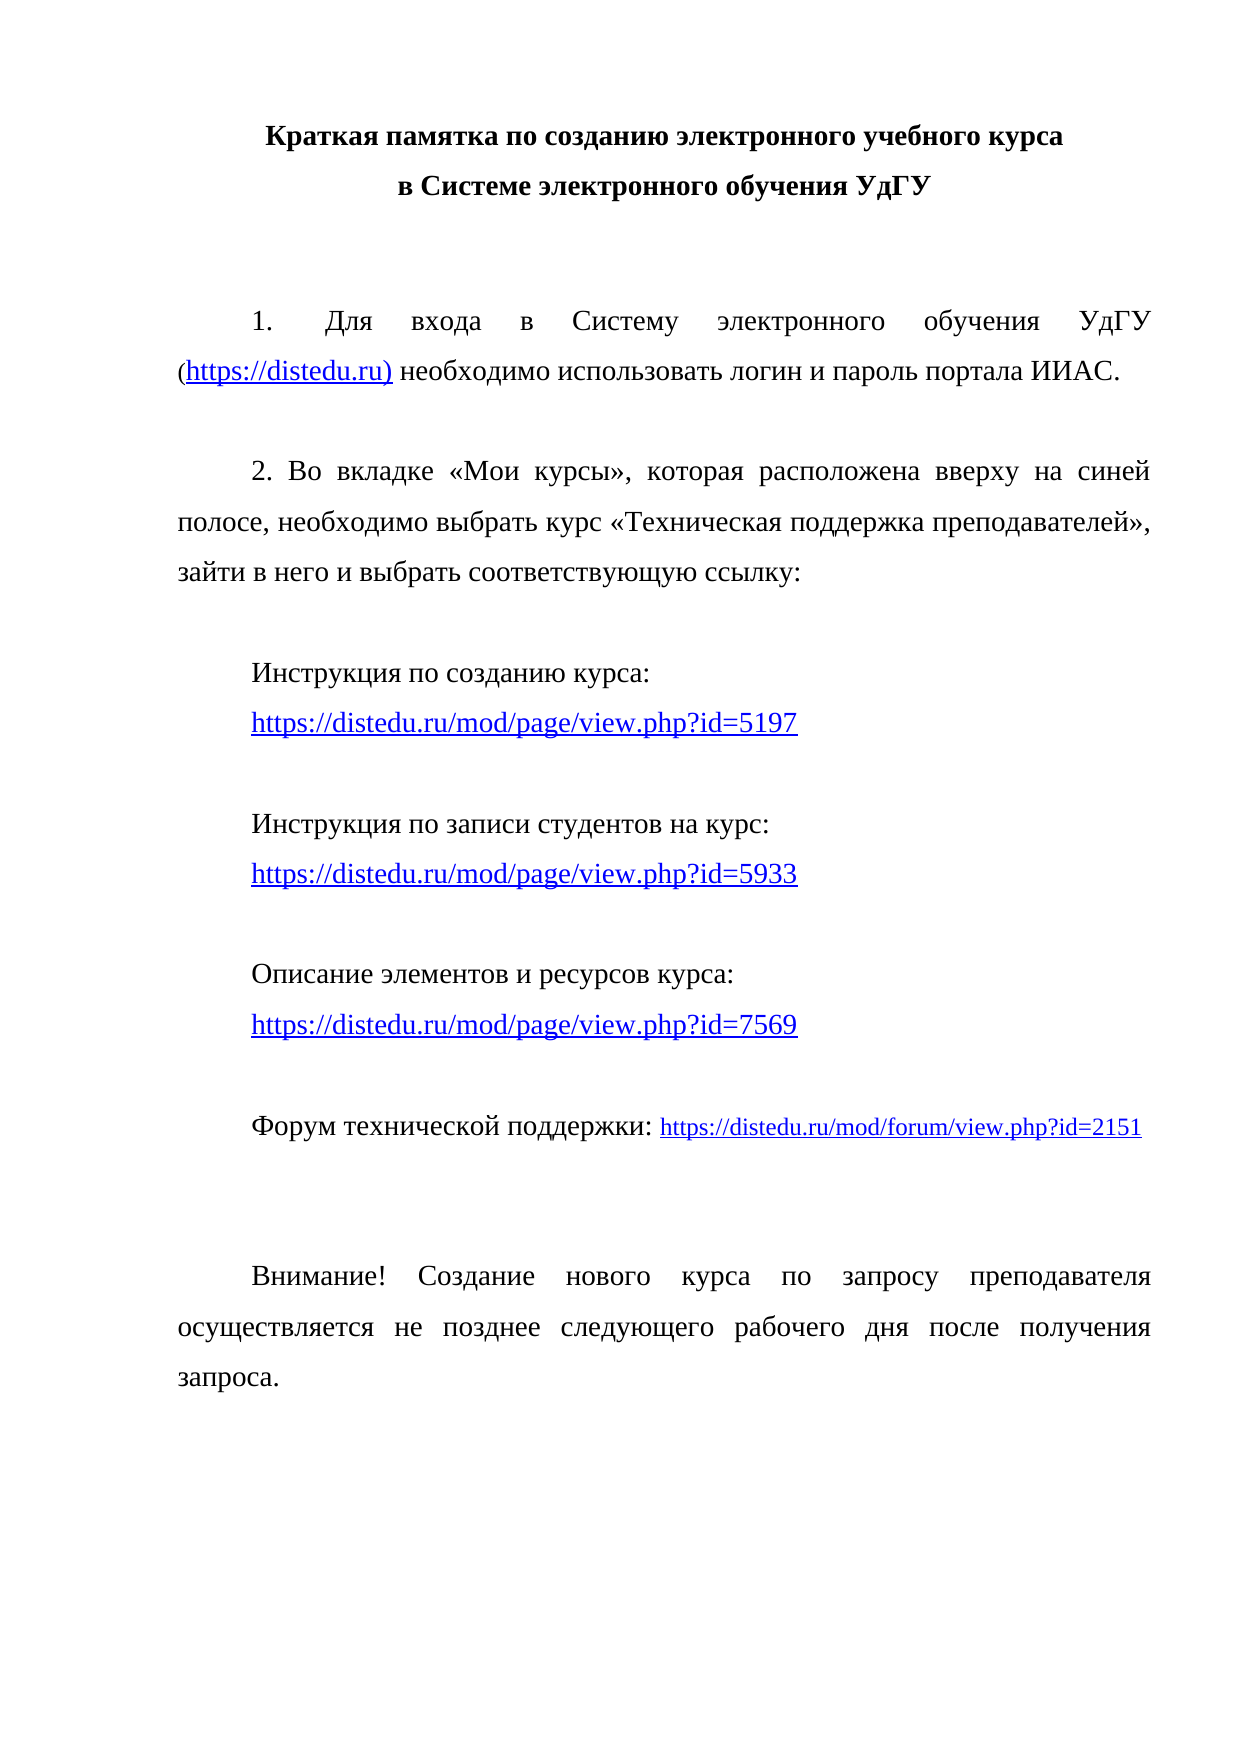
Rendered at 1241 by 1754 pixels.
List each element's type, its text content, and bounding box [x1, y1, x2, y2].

list Для входа в Систему электронного обучения УдГУ (https://distedu.ru) необходимо использовать логин и пароль портала ИИАС. [177, 303, 1152, 386]
text https://distedu.ru/mod/page/view.php?id=7569 [177, 1007, 1152, 1041]
text Инструкция по записи студентов на курс: [177, 806, 1152, 839]
text Описание элементов и ресурсов курса: [177, 957, 1152, 990]
text https://distedu.ru/mod/page/view.php?id=5933 [177, 856, 1152, 889]
text в Системе электронного обучения УдГУ [177, 168, 1152, 202]
text Форум технической поддержки: https://distedu.ru/mod/forum/view.php?id=2151 [177, 1108, 1152, 1141]
text https://distedu.ru/mod/page/view.php?id=5197 [177, 705, 1152, 739]
text Внимание! Создание нового курса по запросу преподавателя осуществляется не позднее следующего рабочего дня после получения запроса. [177, 1258, 1152, 1393]
text 2. Во вкладке «Мои курсы», которая расположена вверху на синей полосе, необходимо выбрать курс «Техническая поддержка преподавателей», зайти в него и выбрать соответствующую ссылку: [177, 453, 1152, 588]
text Краткая памятка по созданию электронного учебного курса [177, 118, 1152, 152]
text Инструкция по созданию курса: [177, 655, 1152, 688]
